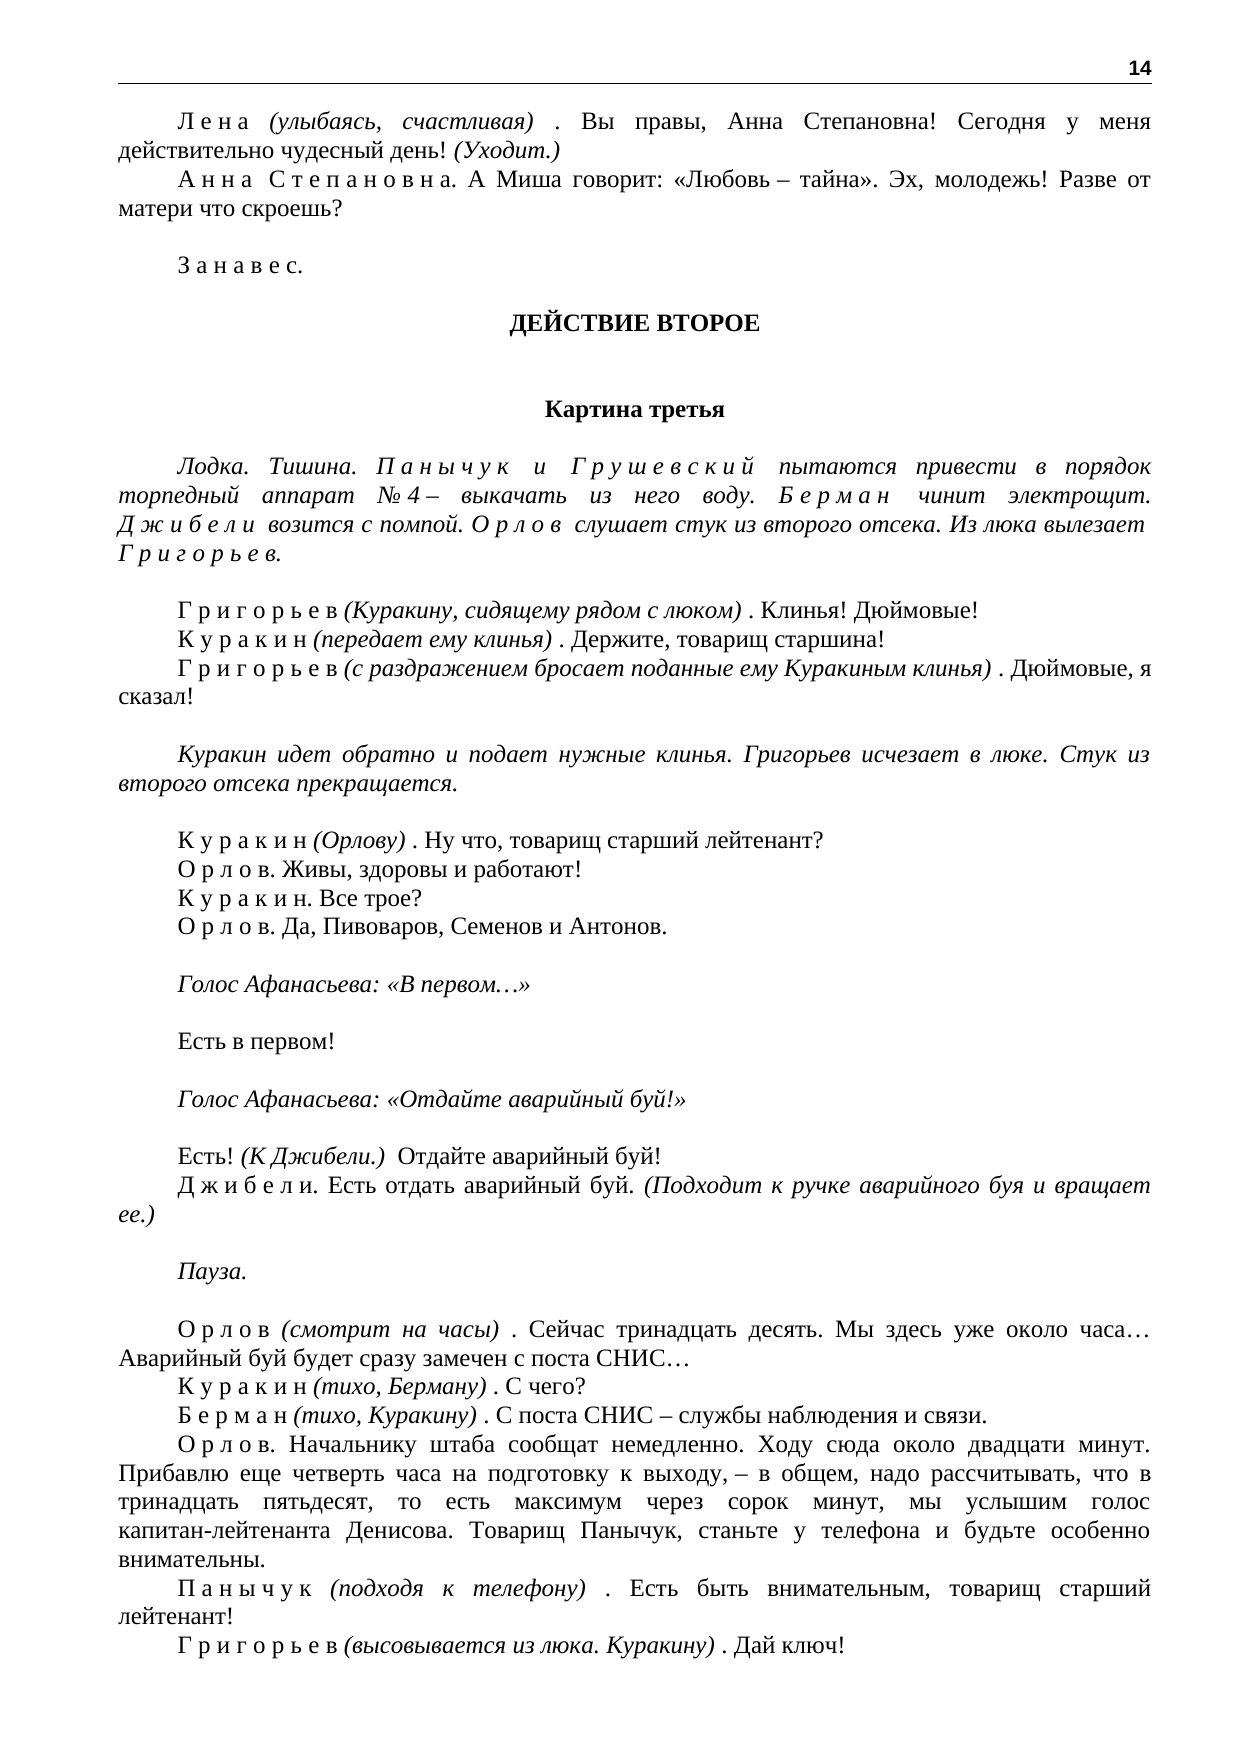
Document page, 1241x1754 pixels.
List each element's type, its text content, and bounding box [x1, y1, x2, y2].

text О р л о в. Живы, здоровы и работают! [118, 854, 1152, 883]
text Голос Афанасьева: «Отдайте аварийный буй!» [118, 1084, 1152, 1113]
text К у р а к и н (передает ему клинья) . Держите, товарищ старшина! [118, 624, 1152, 653]
text З а н а в е с. [118, 250, 1152, 279]
text К у р а к и н. Все трое? [118, 883, 1152, 911]
text А н н а С т е п а н о в н а. А Миша говорит: «Любовь – тайна». Эх, молодежь! Разве от матери что скроешь? [118, 164, 1152, 221]
text Г р и г о р ь е в (высовывается из люка. Куракину) . Дай ключ! [118, 1630, 1152, 1659]
text О р л о в. Начальнику штаба сообщат немедленно. Ходу сюда около двадцати минут. Прибавлю еще четверть часа на подготовку к выходу, – в общем, надо рассчитывать, что в тринадцать пятьдесят, то есть максимум через сорок минут, мы услышим голос капитан-лейтенанта Денисова. Товарищ Панычук, станьте у телефона и будьте особенно внимательны. [118, 1429, 1152, 1573]
text Пауза. [118, 1256, 1152, 1285]
text К у р а к и н (тихо, Берману) . С чего? [118, 1371, 1152, 1400]
text Лодка. Тишина. П а н ы ч у к и Г р у ш е в с к и й пытаются привести в порядок торпедный аппарат № 4 – выкачать из него воду. Б е р м а н чинит электрощит. Д ж и б е л и возится с помпой. О р л о в слушает стук из второго отсека. Из люка вылезает Г р и г о р ь е в. [118, 451, 1152, 566]
text Есть! (К Джибели.) Отдайте аварийный буй! [118, 1141, 1152, 1170]
text П а н ы ч у к (подходя к телефону) . Есть быть внимательным, товарищ старший лейтенант! [118, 1573, 1152, 1630]
text К у р а к и н (Орлову) . Ну что, товарищ старший лейтенант? [118, 825, 1152, 854]
text Есть в первом! [118, 1026, 1152, 1055]
text Г р и г о р ь е в (с раздражением бросает поданные ему Куракиным клинья) . Дюймовые, я сказал! [118, 653, 1152, 710]
text Куракин идет обратно и подает нужные клинья. Григорьев исчезает в люке. Стук из второго отсека прекращается. [118, 739, 1152, 796]
text О р л о в. Да, Пивоваров, Семенов и Антонов. [118, 911, 1152, 940]
text О р л о в (смотрит на часы) . Сейчас тринадцать десять. Мы здесь уже около часа… Аварийный буй будет сразу замечен с поста СНИС… [118, 1314, 1152, 1371]
text Л е н а (улыбаясь, счастливая) . Вы правы, Анна Степановна! Сегодня у меня действительно чудесный день! (Уходит.) [118, 106, 1152, 164]
text Д ж и б е л и. Есть отдать аварийный буй. (Подходит к ручке аварийного буя и вращает ее.) [118, 1170, 1152, 1228]
subtitle ДЕЙСТВИЕ ВТОРОЕ [118, 308, 1152, 336]
subtitle Картина третья [118, 394, 1152, 423]
text Б е р м а н (тихо, Куракину) . С поста СНИС – службы наблюдения и связи. [118, 1400, 1152, 1429]
text Г р и г о р ь е в (Куракину, сидящему рядом с люком) . Клинья! Дюймовые! [118, 595, 1152, 624]
text Голос Афанасьева: «В первом…» [118, 969, 1152, 998]
